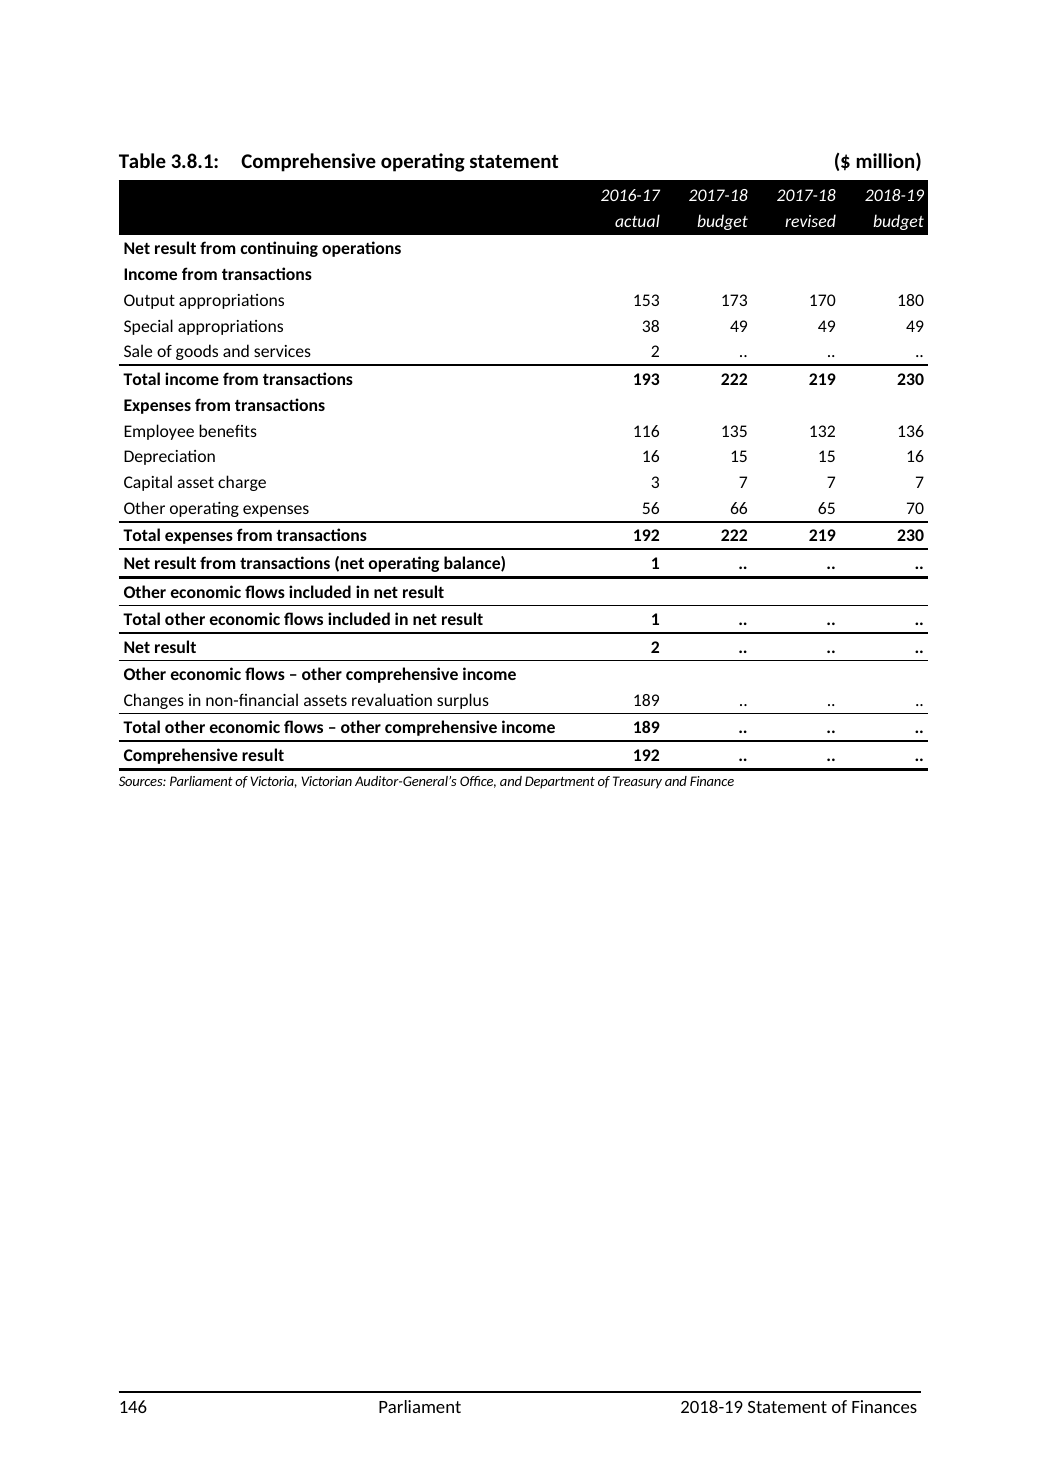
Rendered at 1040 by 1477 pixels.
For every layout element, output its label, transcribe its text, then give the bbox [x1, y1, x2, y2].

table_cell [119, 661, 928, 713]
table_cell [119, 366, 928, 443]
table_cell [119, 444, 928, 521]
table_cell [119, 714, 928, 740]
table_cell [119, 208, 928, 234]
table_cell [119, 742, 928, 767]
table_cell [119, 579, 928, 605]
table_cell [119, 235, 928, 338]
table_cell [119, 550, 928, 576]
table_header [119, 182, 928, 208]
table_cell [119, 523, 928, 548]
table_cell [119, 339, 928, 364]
subtitle Table 3.8.1: Comprehensive operating statement ($ million) [118, 149, 921, 174]
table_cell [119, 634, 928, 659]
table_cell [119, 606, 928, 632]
text Sources: Parliament of Victoria, Victorian Auditor-General’s Office, and Department of Treasury and Finance [118, 773, 921, 791]
